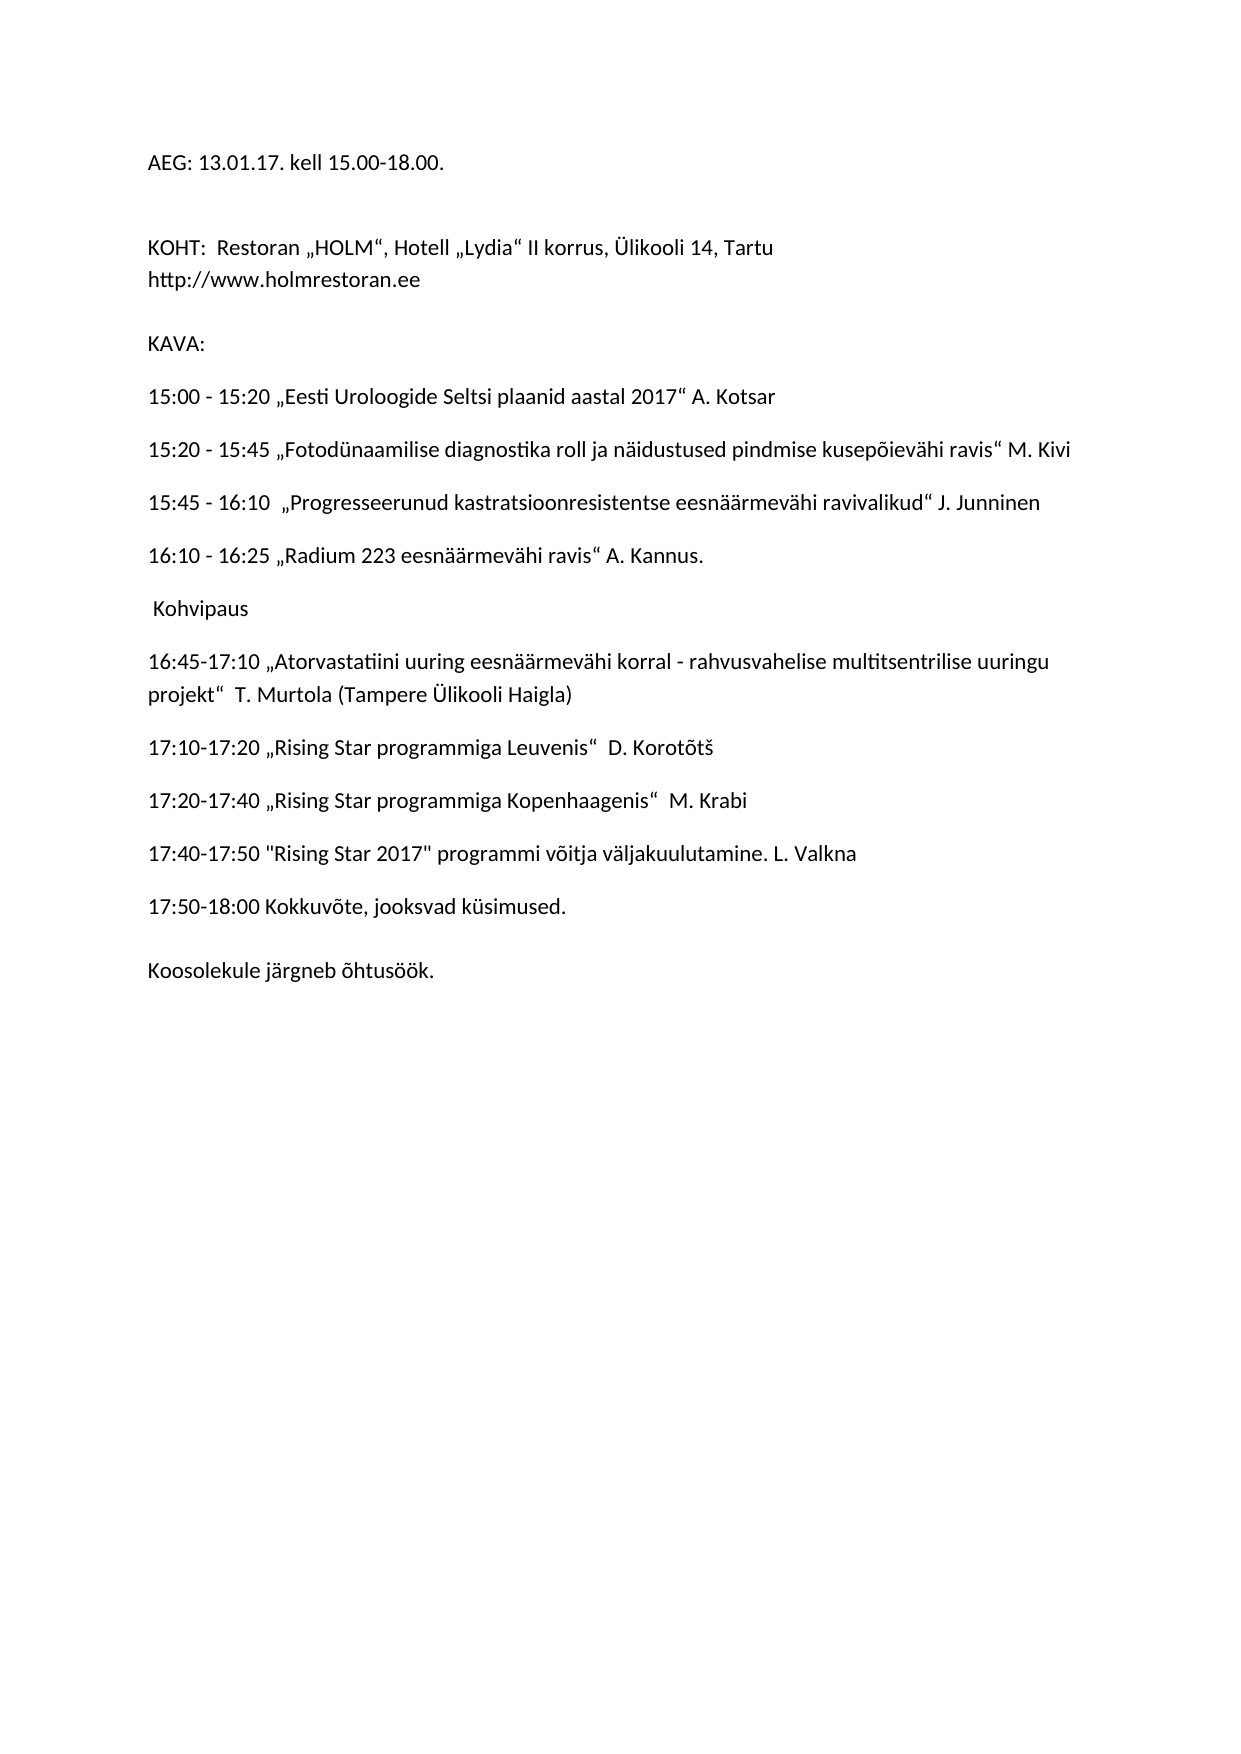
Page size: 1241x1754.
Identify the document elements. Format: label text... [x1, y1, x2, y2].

text AEG: 13.01.17. kell 15.00-18.00. [148, 148, 1093, 176]
text 17:10-17:20 „Rising Star programmiga Leuvenis“ D. Korotõtš [148, 733, 1093, 761]
text 15:45 - 16:10 „Progresseerunud kastratsioonresistentse eesnäärmevähi ravivalikud“ J. Junninen [148, 488, 1093, 516]
text 15:00 - 15:20 „Eesti Uroloogide Seltsi plaanid aastal 2017“ A. Kotsar [148, 382, 1093, 410]
text 16:45-17:10 „Atorvastatiini uuring eesnäärmevähi korral - rahvusvahelise multitsentrilise uuringu projekt“ T. Murtola (Tampere Ülikooli Haigla) [148, 647, 1093, 708]
text 15:20 - 15:45 „Fotodünaamilise diagnostika roll ja näidustused pindmise kusepõievähi ravis“ M. Kivi [148, 435, 1093, 463]
text 17:20-17:40 „Rising Star programmiga Kopenhaagenis“ M. Krabi [148, 786, 1093, 814]
text 17:50-18:00 Kokkuvõte, jooksvad küsimused. Koosolekule järgneb õhtusöök. [148, 892, 1093, 984]
text Kohvipaus [148, 594, 1093, 622]
text 17:40-17:50 "Rising Star 2017" programmi võitja väljakuulutamine. L. Valkna [148, 839, 1093, 867]
text KOHT: Restoran „HOLM“, Hotell „Lydia“ II korrus, Ülikooli 14, Tartu http://www.holmrestoran.ee KAVA: [148, 201, 1093, 357]
text 16:10 - 16:25 „Radium 223 eesnäärmevähi ravis“ A. Kannus. [148, 541, 1093, 569]
